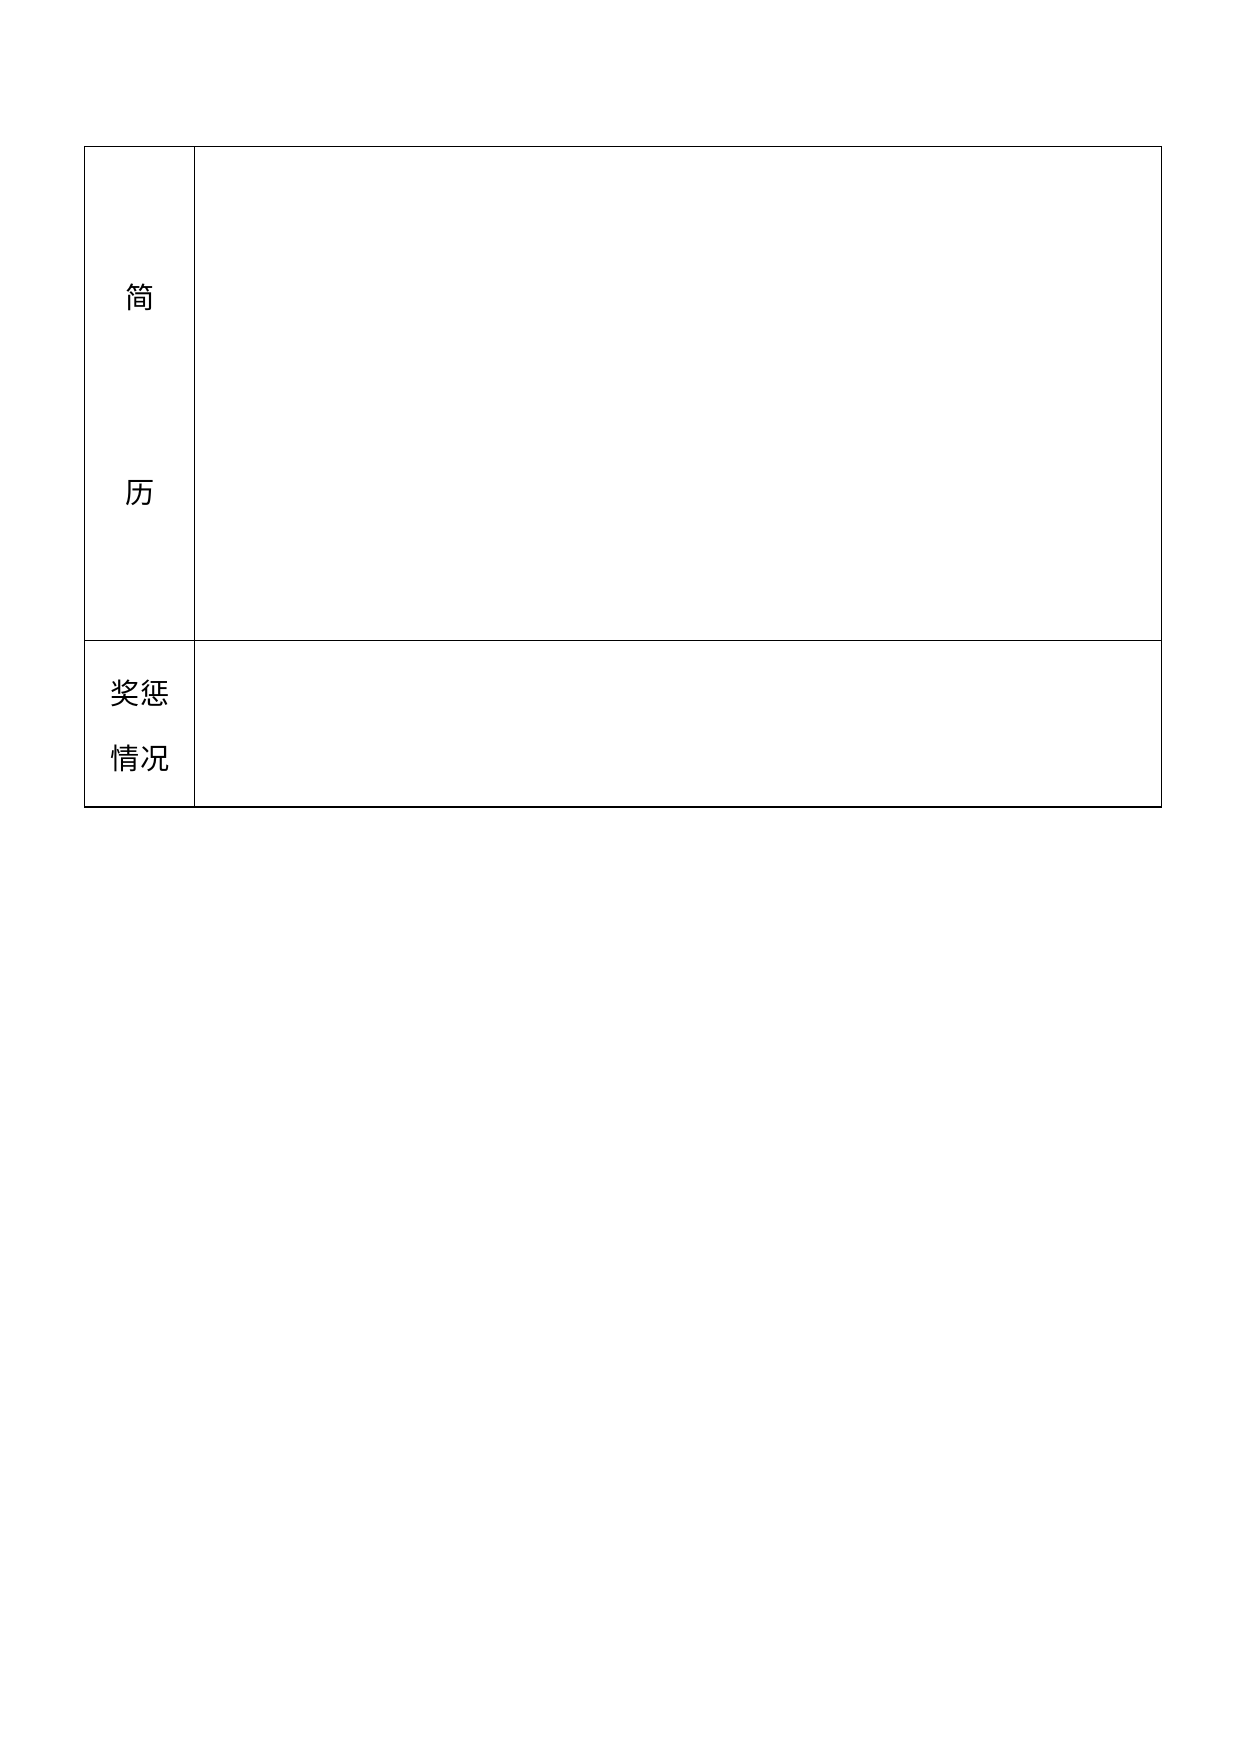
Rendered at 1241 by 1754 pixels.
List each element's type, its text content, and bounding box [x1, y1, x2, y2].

table_cell [195, 147, 1161, 640]
table_cell 简 历 [85, 147, 194, 640]
table_cell [195, 641, 1161, 806]
table_cell 奖惩 情况 [85, 641, 194, 806]
